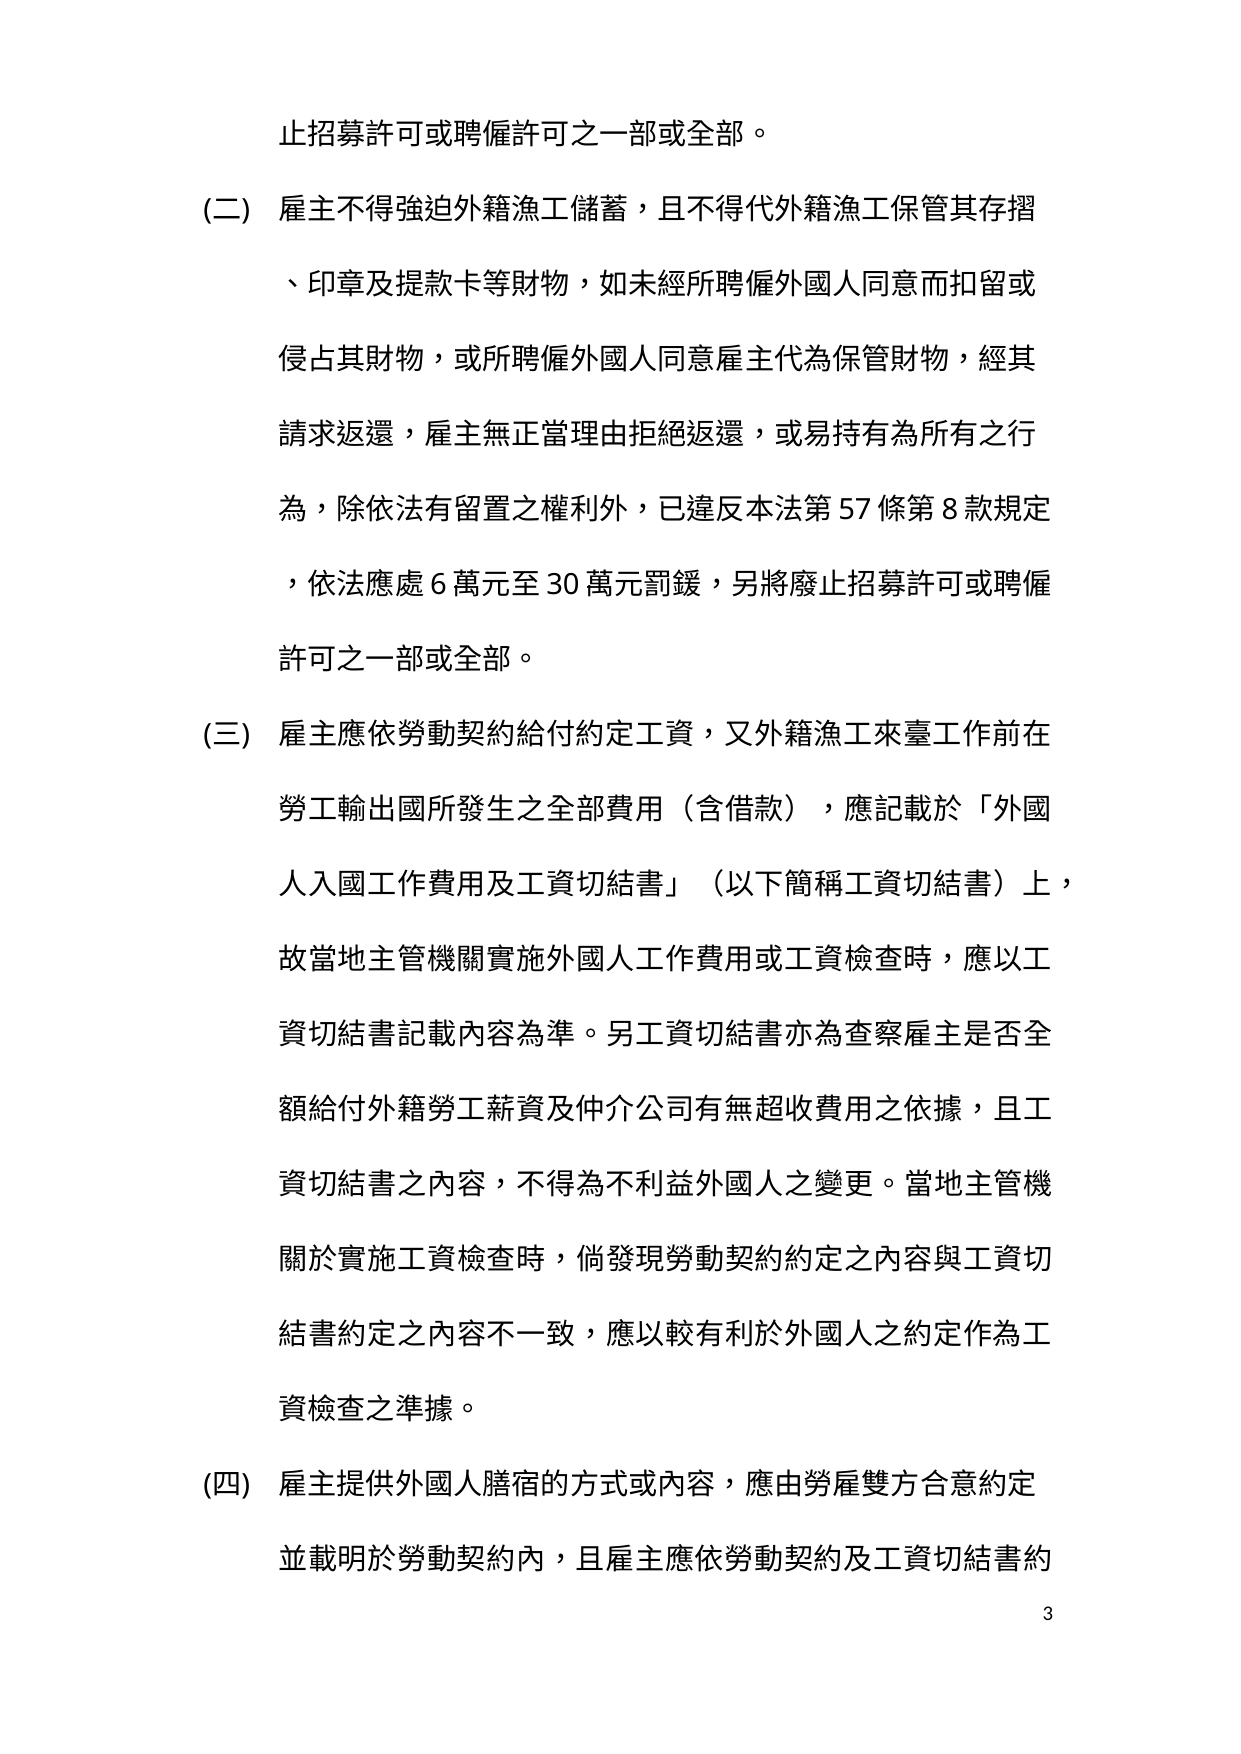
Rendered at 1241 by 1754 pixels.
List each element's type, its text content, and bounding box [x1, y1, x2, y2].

list 、印章及提款卡等財物，如未經所聘僱外國人同意而扣留或 [278, 244, 1053, 319]
list ，依法應處6萬元至30萬元罰鍰，另將廢止招募許可或聘僱許可之一部或全部。 [278, 544, 1053, 694]
list 雇主提供外國人膳宿的方式或內容，應由勞雇雙方合意約定 [203, 1444, 1053, 1519]
list 雇主不得強迫外籍漁工儲蓄，且不得代外籍漁工保管其存摺 [203, 169, 1053, 244]
list 侵占其財物，或所聘僱外國人同意雇主代為保管財物，經其 [278, 319, 1053, 394]
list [278, 1519, 1053, 1594]
list 雇主應依勞動契約給付約定工資，又外籍漁工來臺工作前在勞工輸出國所發生之全部費用（含借款），應記載於「外國人入國工作費用及工資切結書」（以下簡稱工資切結書）上，故當地主管機關實施外國人工作費用或工資檢查時，應以工資切結書記載內容為準。另工資切結書亦為查察雇主是否全額給付外籍勞工薪資及仲介公司有無超收費用之依據，且工資切結書之內容，不得為不利益外國人之變更。當地主管機關於實施工資檢查時，倘發現勞動契約約定之內容與工資切結書約定之內容不一致，應以較有利於外國人之約定作為工資檢查之準據。 [203, 694, 1053, 1444]
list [278, 94, 1053, 169]
list 為，除依法有留置之權利外，已違反本法第57條第8款規定 [278, 469, 1053, 544]
list 請求返還，雇主無正當理由拒絕返還，或易持有為所有之行 [278, 394, 1053, 469]
